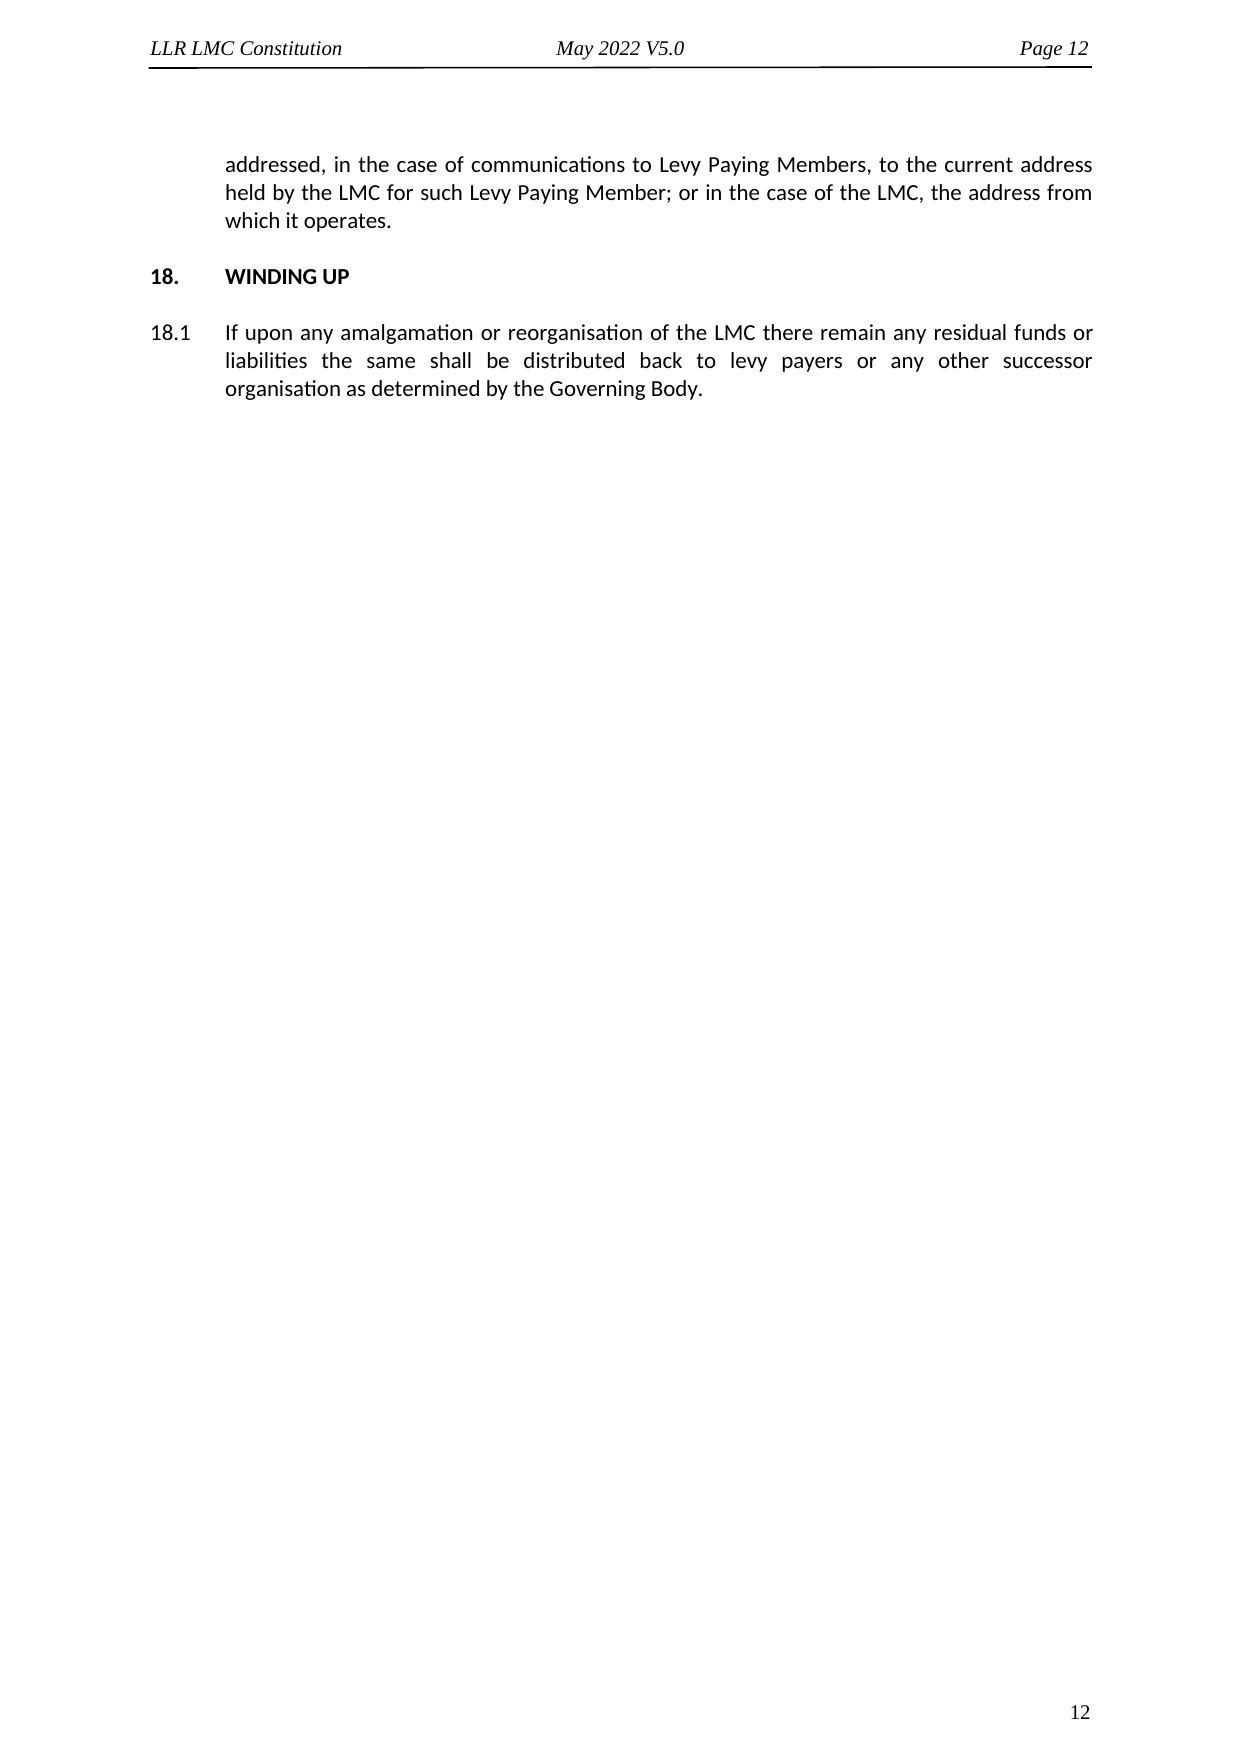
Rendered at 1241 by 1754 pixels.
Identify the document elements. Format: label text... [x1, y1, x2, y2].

text 18.1 If upon any amalgamation or reorganisation of the LMC there remain any residual funds or liabilities the same shall be distributed back to levy payers or any other successor organisation as determined by the Governing Body. [150, 318, 1095, 402]
text 18. WINDING UP [150, 262, 1095, 290]
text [150, 150, 1095, 234]
